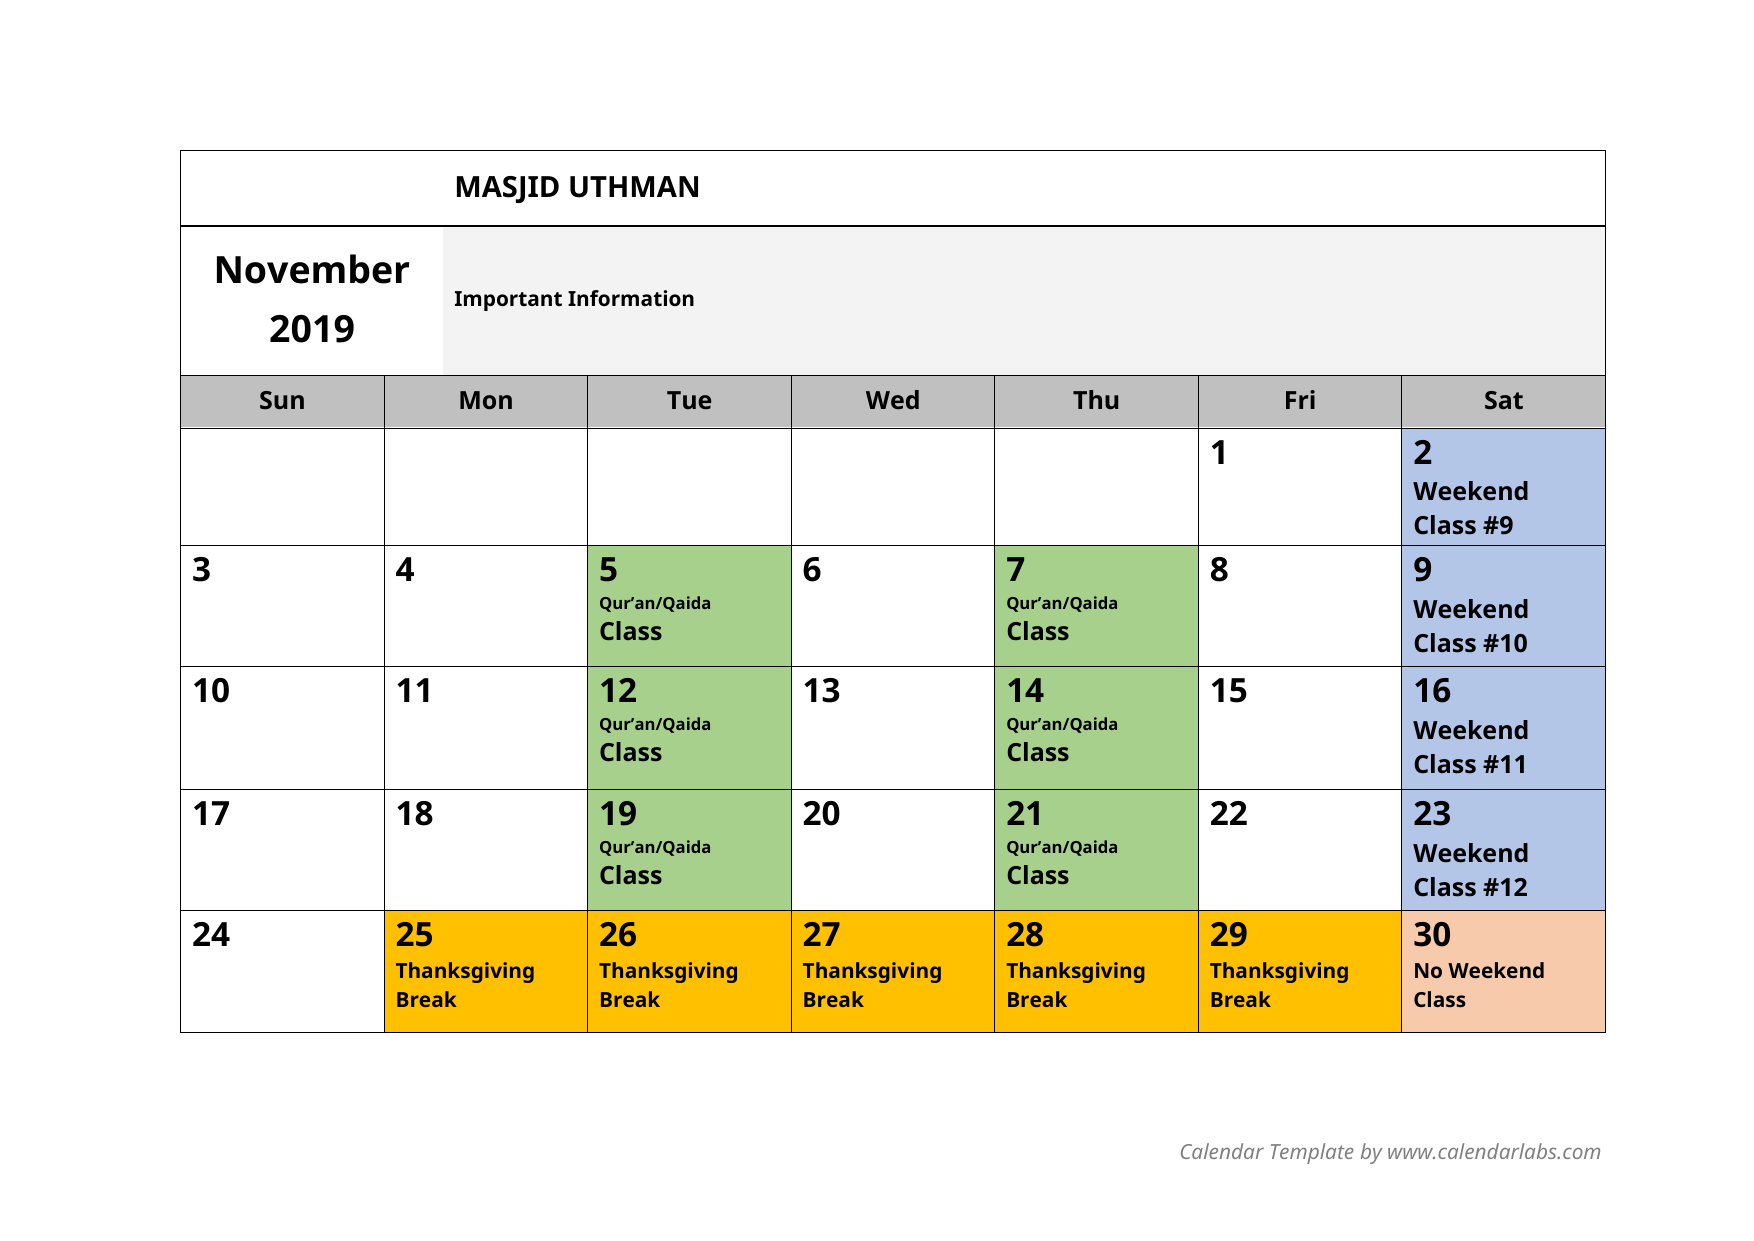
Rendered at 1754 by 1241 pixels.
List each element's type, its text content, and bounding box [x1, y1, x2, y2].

table_cell Sun [181, 376, 384, 427]
table_cell 27 Thanksgiving Break [792, 911, 994, 1032]
table_cell 4 [385, 546, 587, 666]
table_cell Sat [1402, 376, 1605, 427]
table_cell 2 Weekend Class #9 [1402, 429, 1605, 545]
table_cell 15 [1199, 667, 1401, 789]
table_cell [792, 429, 994, 545]
table_cell 8 [1199, 546, 1401, 666]
table_cell 1 [1199, 429, 1401, 545]
table_cell 18 [385, 790, 587, 910]
table_cell 30 No Weekend Class [1402, 911, 1605, 1032]
table_cell 13 [792, 667, 994, 789]
table_cell [181, 429, 384, 545]
table_header MASJID UTHMAN [443, 151, 1605, 225]
table_cell 7 Qur’an/Qaida Class [995, 546, 1198, 666]
table_cell Fri [1199, 376, 1401, 427]
table_cell 11 [385, 667, 587, 789]
table_cell 25 Thanksgiving Break [385, 911, 587, 1032]
table_cell 10 [181, 667, 384, 789]
table_cell 17 [181, 790, 384, 910]
table_cell Mon [385, 376, 587, 427]
table_cell 26 Thanksgiving Break [588, 911, 791, 1032]
table_cell 20 [792, 790, 994, 910]
table_cell 6 [792, 546, 994, 666]
table_cell 12 Qur’an/Qaida Class [588, 667, 791, 789]
table_cell 24 [181, 911, 384, 1032]
table_cell [588, 429, 791, 545]
table_cell [385, 429, 587, 545]
table_cell Tue [588, 376, 791, 427]
table_cell 19 Qur’an/Qaida Class [588, 790, 791, 910]
table_cell November 2019 [181, 227, 443, 375]
table_cell 9 Weekend Class #10 [1402, 546, 1605, 666]
table_cell 22 [1199, 790, 1401, 910]
table_cell 3 [181, 546, 384, 666]
table_cell 16 Weekend Class #11 [1402, 667, 1605, 789]
table_cell 5 Qur’an/Qaida Class [588, 546, 791, 666]
table_cell [995, 429, 1198, 545]
table_header [181, 151, 443, 225]
table_cell Important Information [443, 227, 1605, 375]
table_cell 21 Qur’an/Qaida Class [995, 790, 1198, 910]
table_cell 28 Thanksgiving Break [995, 911, 1198, 1032]
table_cell Wed [792, 376, 994, 427]
table_cell 14 Qur’an/Qaida Class [995, 667, 1198, 789]
table_cell Thu [995, 376, 1198, 427]
table_cell 29 Thanksgiving Break [1199, 911, 1401, 1032]
table_cell 23 Weekend Class #12 [1402, 790, 1605, 910]
